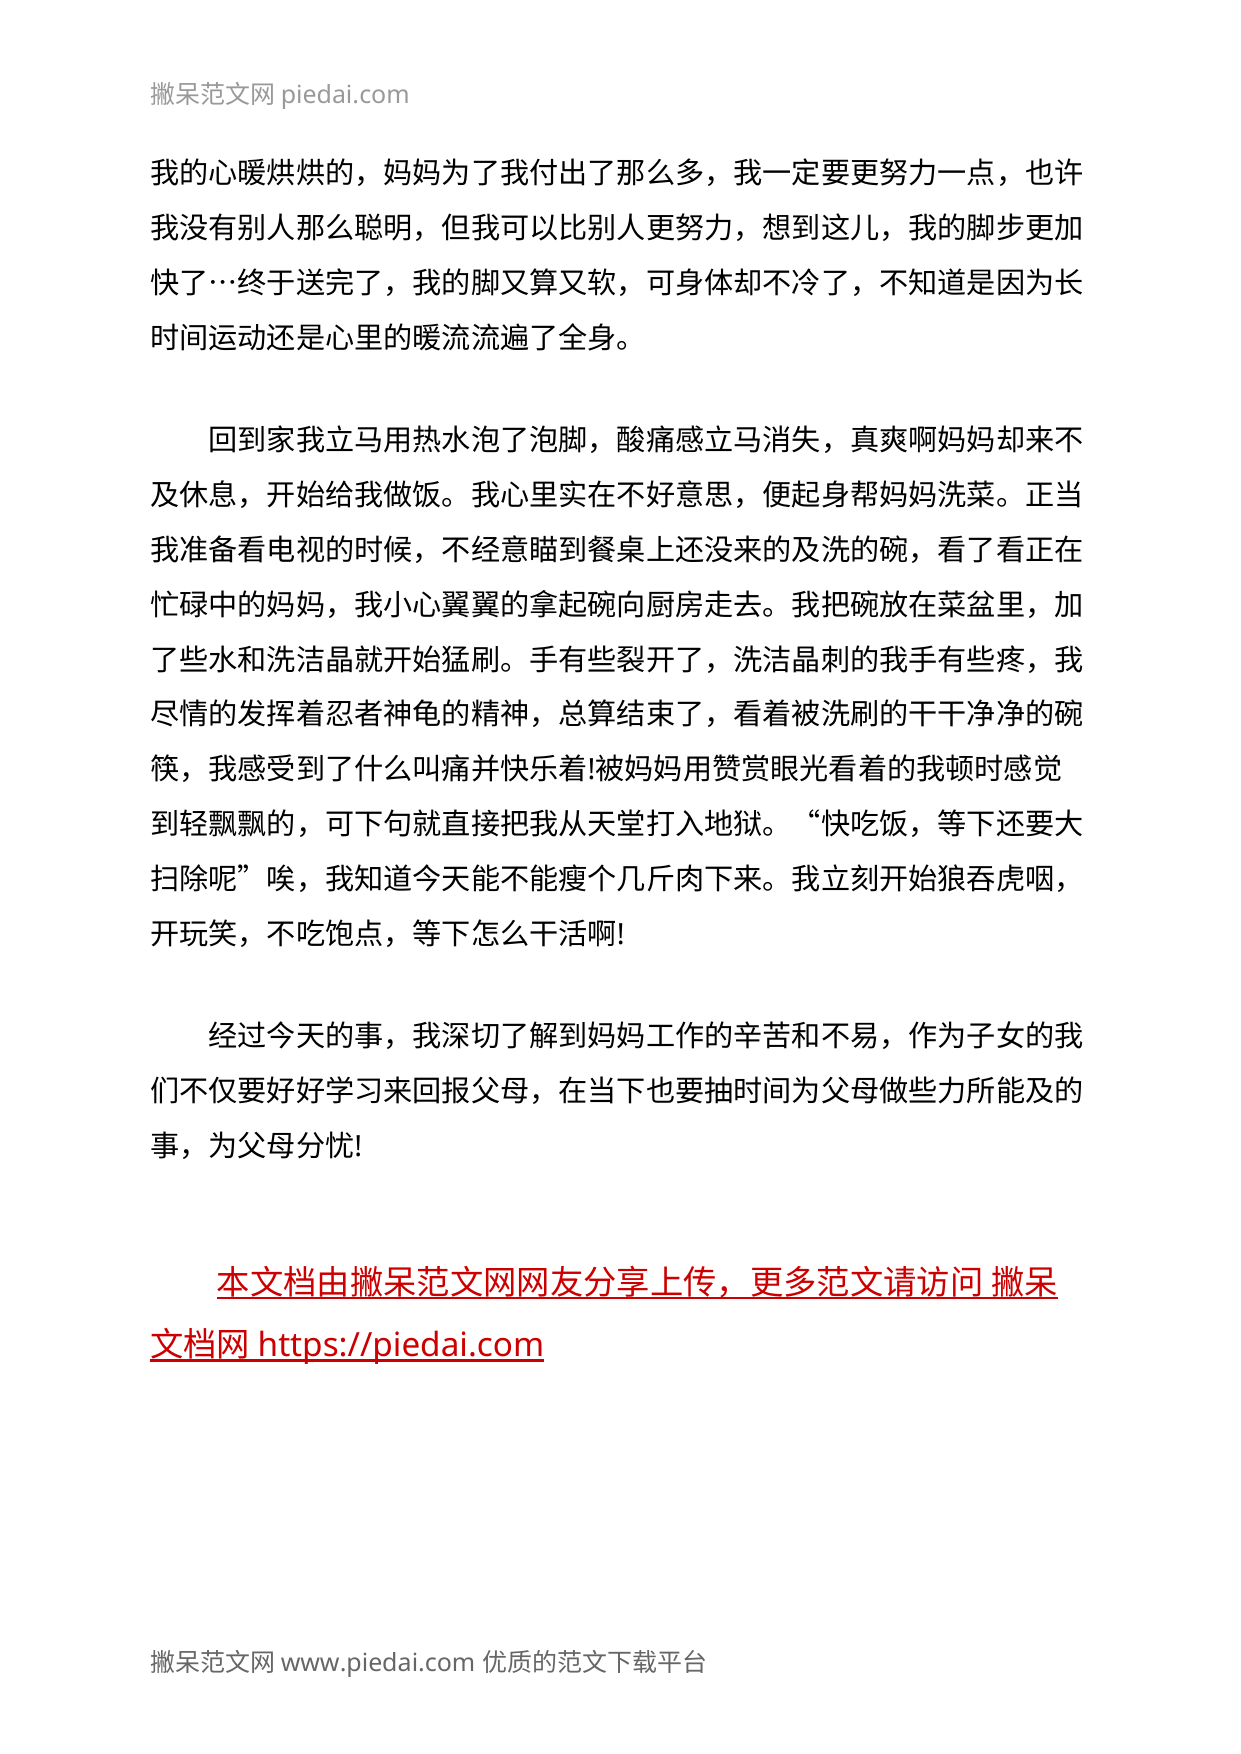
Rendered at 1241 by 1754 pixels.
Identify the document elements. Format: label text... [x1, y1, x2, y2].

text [150, 150, 1090, 357]
text 本文档由撇呆范文网网友分享上传，更多范文请访问 撇呆文档网 https://piedai.com [150, 1256, 1090, 1367]
text 回到家我立马用热水泡了泡脚，酸痛感立马消失，真爽啊妈妈却来不及休息，开始给我做饭。我心里实在不好意思，便起身帮妈妈洗菜。正当我准备看电视的时候，不经意瞄到餐桌上还没来的及洗的碗，看了看正在忙碌中的妈妈，我小心翼翼的拿起碗向厨房走去。我把碗放在菜盆里，加了些水和洗洁晶就开始猛刷。手有些裂开了，洗洁晶刺的我手有些疼，我尽情的发挥着忍者神龟的精神，总算结束了，看着被洗刷的干干净净的碗筷，我感受到了什么叫痛并快乐着!被妈妈用赞赏眼光看着的我顿时感觉到轻飘飘的，可下句就直接把我从天堂打入地狱。“快吃饭，等下还要大扫除呢”唉，我知道今天能不能瘦个几斤肉下来。我立刻开始狼吞虎咽，开玩笑，不吃饱点，等下怎么干活啊! [150, 416, 1090, 953]
text 经过今天的事，我深切了解到妈妈工作的辛苦和不易，作为子女的我们不仅要好好学习来回报父母，在当下也要抽时间为父母做些力所能及的事，为父母分忧! [150, 1013, 1090, 1165]
